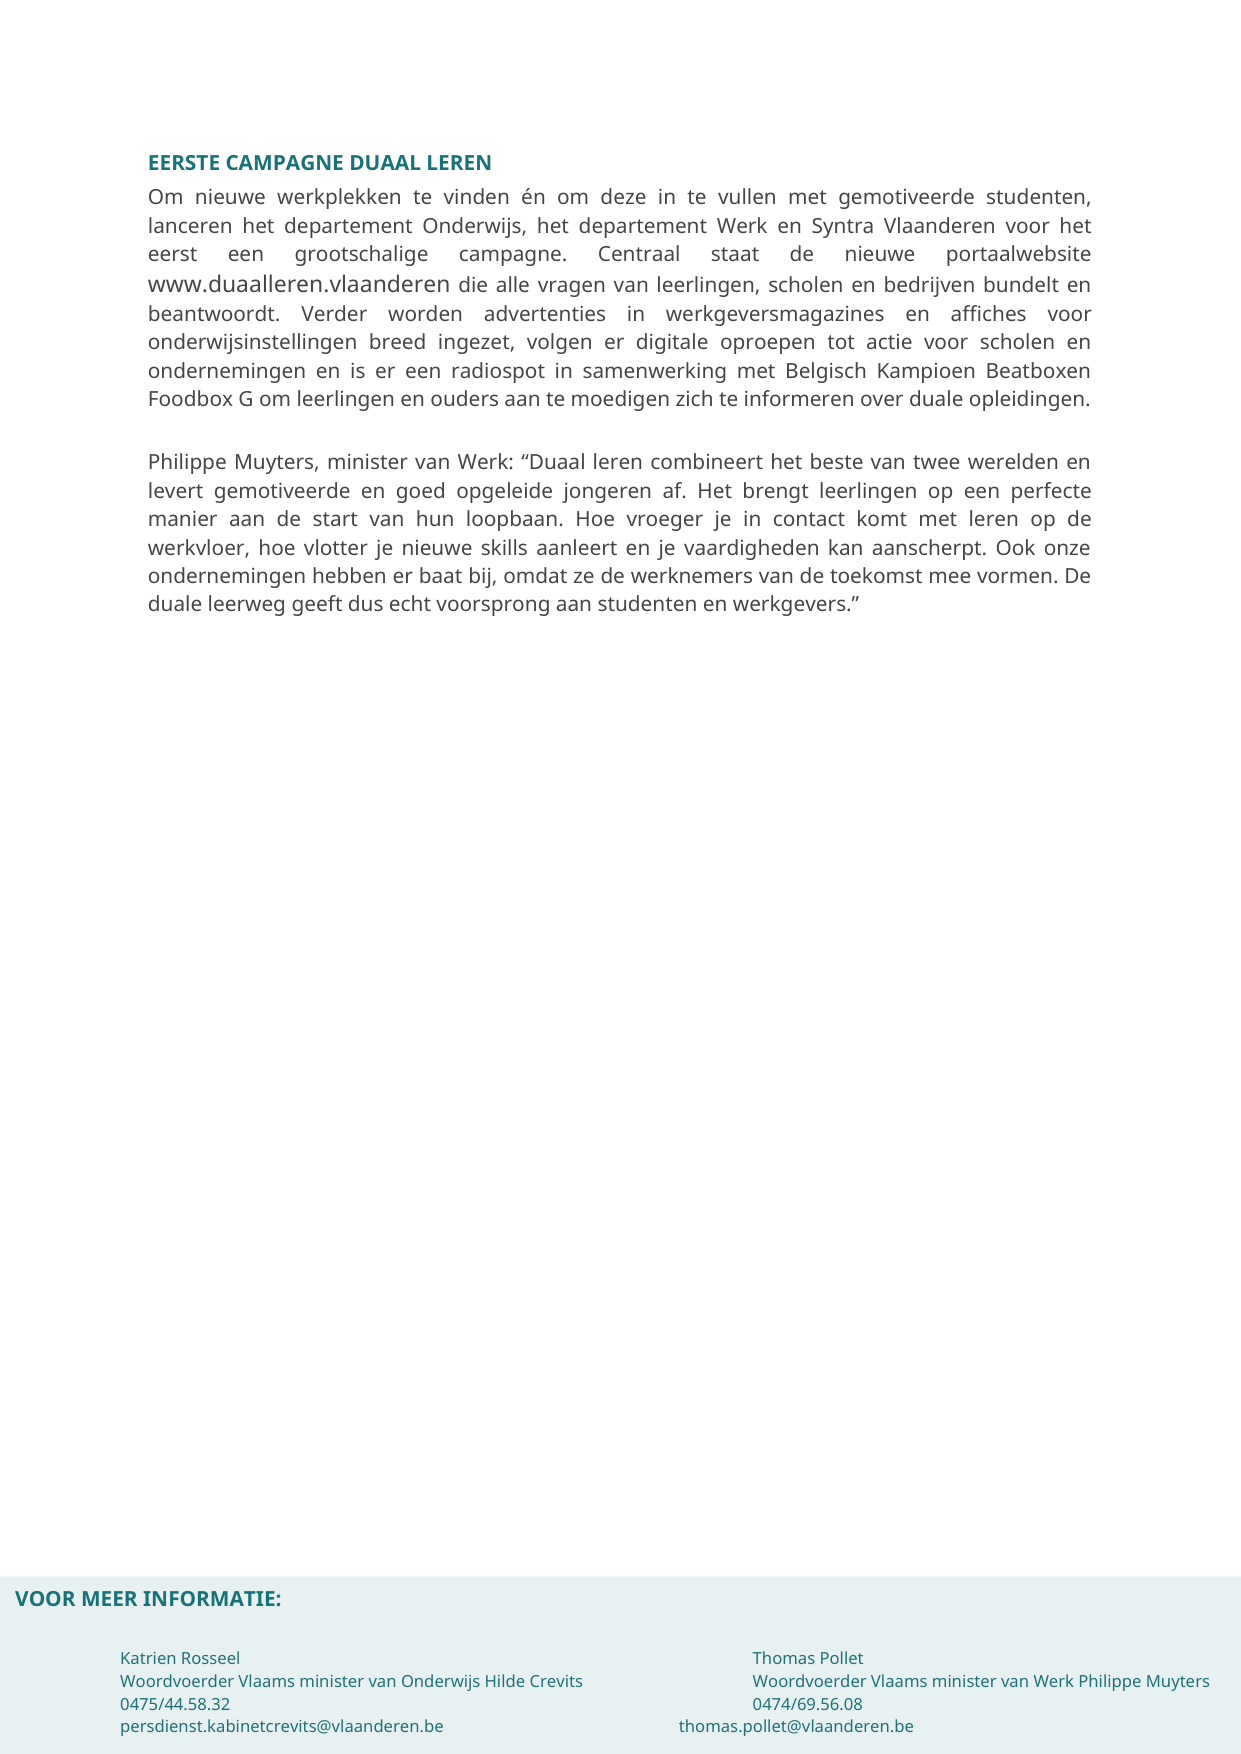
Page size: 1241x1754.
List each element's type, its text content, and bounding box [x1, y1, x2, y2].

text Om nieuwe werkplekken te vinden én om deze in te vullen met gemotiveerde studenten, lanceren het departement Onderwijs, het departement Werk en Syntra Vlaanderen voor het eerst een grootschalige campagne. Centraal staat de nieuwe portaalwebsite www.duaalleren.vlaanderen die alle vragen van leerlingen, scholen en bedrijven bundelt en beantwoordt. Verder worden advertenties in werkgeversmagazines en affiches voor onderwijsinstellingen breed ingezet, volgen er digitale oproepen tot actie voor scholen en ondernemingen en is er een radiospot in samenwerking met Belgisch Kampioen Beatboxen Foodbox G om leerlingen en ouders aan te moedigen zich te informeren over duale opleidingen. [148, 182, 1093, 413]
text Philippe Muyters, minister van Werk: “Duaal leren combineert het beste van twee werelden en levert gemotiveerde en goed opgeleide jongeren af. Het brengt leerlingen op een perfecte manier aan de start van hun loopbaan. Hoe vroeger je in contact komt met leren op de werkvloer, hoe vlotter je nieuwe skills aanleert en je vaardigheden kan aanscherpt. Ook onze ondernemingen hebben er baat bij, omdat ze de werknemers van de toekomst mee vormen. De duale leerweg geeft dus echt voorsprong aan studenten en werkgevers.” [148, 447, 1093, 618]
text Eerste campagne duaal leren [148, 148, 1093, 176]
